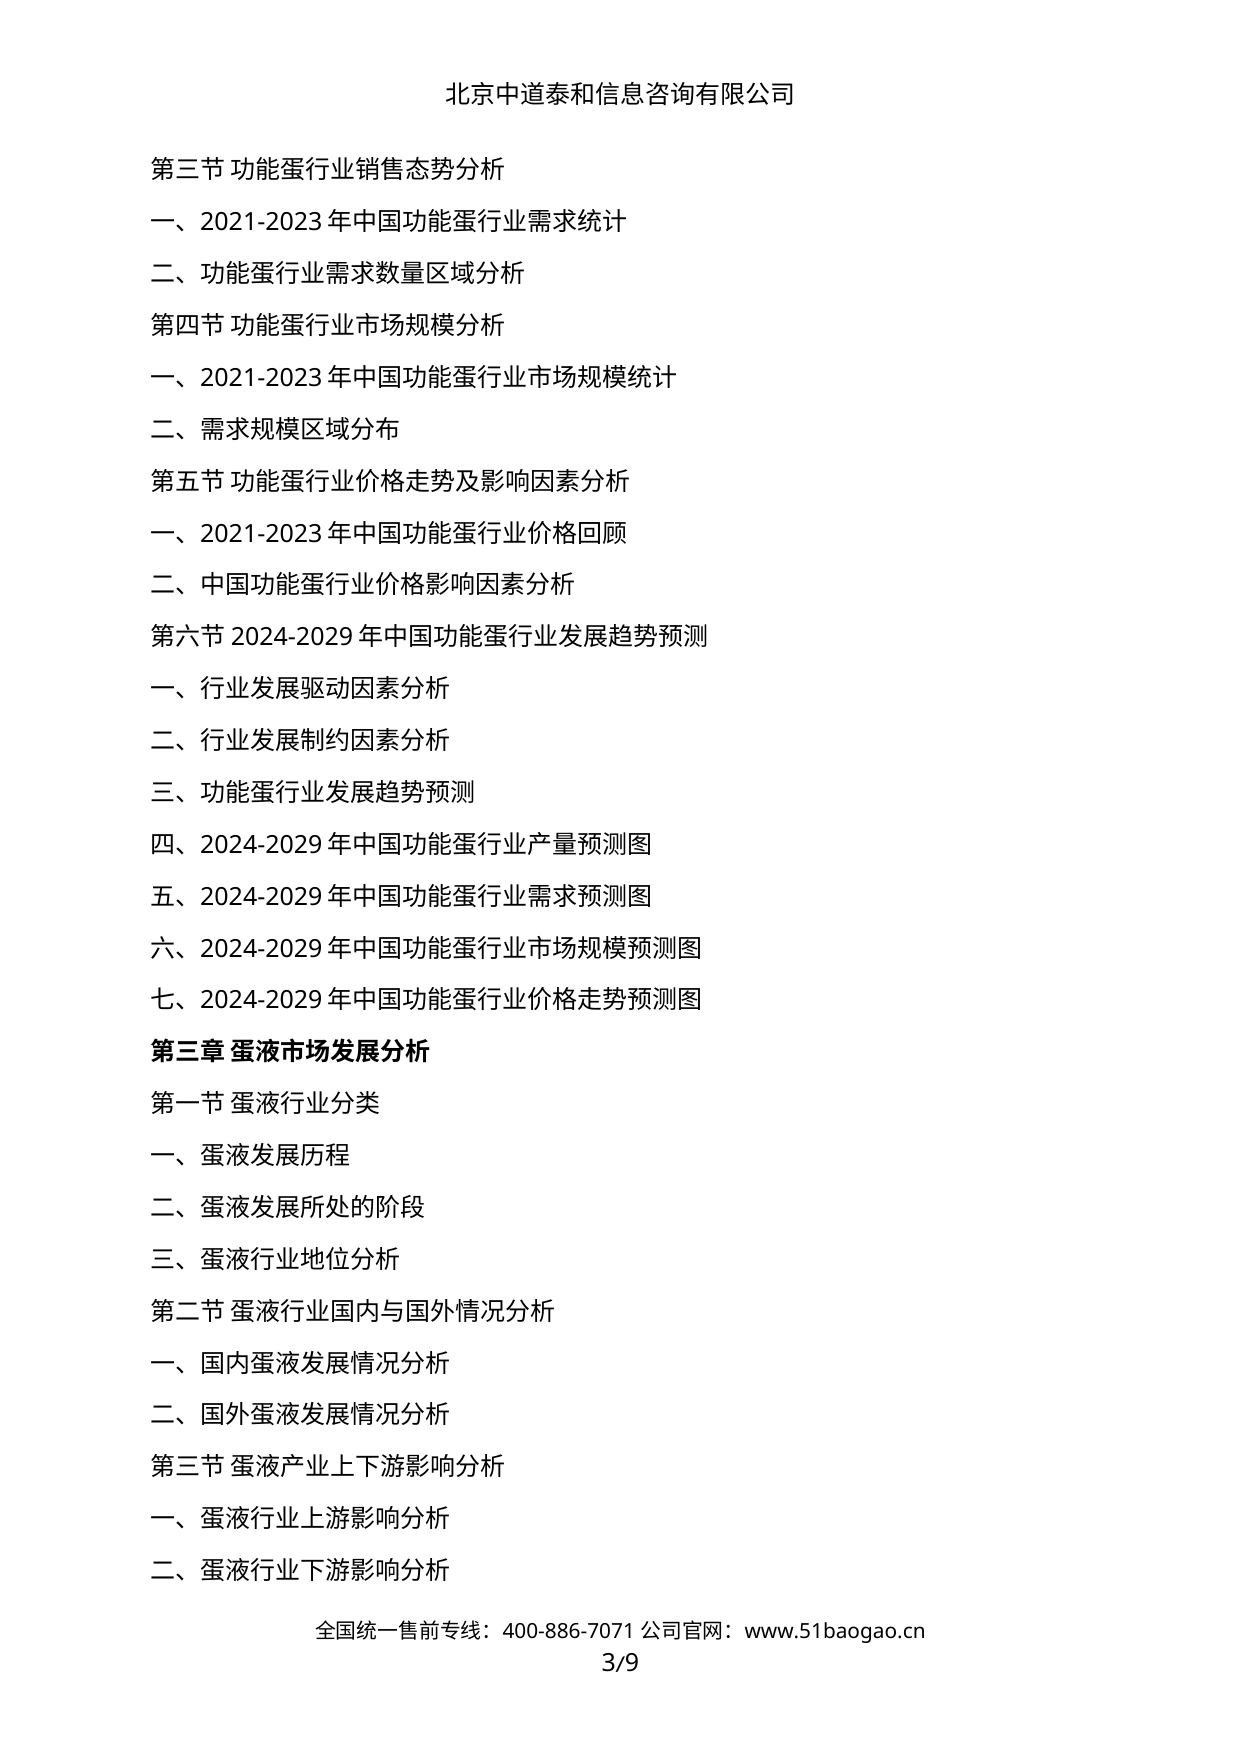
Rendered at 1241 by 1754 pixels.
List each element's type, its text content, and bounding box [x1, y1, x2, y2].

text 二、中国功能蛋行业价格影响因素分析 [150, 565, 1090, 601]
text 第四节 功能蛋行业市场规模分析 [150, 306, 1090, 342]
text 二、蛋液行业下游影响分析 [150, 1551, 1090, 1587]
text 第五节 功能蛋行业价格走势及影响因素分析 [150, 461, 1090, 497]
text 六、2024-2029年中国功能蛋行业市场规模预测图 [150, 928, 1090, 964]
text 四、2024-2029年中国功能蛋行业产量预测图 [150, 824, 1090, 861]
text 二、国外蛋液发展情况分析 [150, 1395, 1090, 1431]
text 第三节 功能蛋行业销售态势分析 [150, 150, 1090, 186]
text 一、行业发展驱动因素分析 [150, 669, 1090, 705]
text 一、2021-2023年中国功能蛋行业价格回顾 [150, 513, 1090, 549]
text 一、蛋液发展历程 [150, 1136, 1090, 1172]
text 一、2021-2023年中国功能蛋行业需求统计 [150, 202, 1090, 238]
text 第一节 蛋液行业分类 [150, 1084, 1090, 1120]
text 第三章 蛋液市场发展分析 [150, 1032, 1090, 1068]
text 三、功能蛋行业发展趋势预测 [150, 772, 1090, 809]
text 第二节 蛋液行业国内与国外情况分析 [150, 1291, 1090, 1327]
text 三、蛋液行业地位分析 [150, 1239, 1090, 1276]
text 五、2024-2029年中国功能蛋行业需求预测图 [150, 876, 1090, 912]
text 二、行业发展制约因素分析 [150, 721, 1090, 757]
text 第三节 蛋液产业上下游影响分析 [150, 1447, 1090, 1483]
text 一、国内蛋液发展情况分析 [150, 1343, 1090, 1379]
text 二、蛋液发展所处的阶段 [150, 1187, 1090, 1224]
text 二、需求规模区域分布 [150, 409, 1090, 446]
text 一、2021-2023年中国功能蛋行业市场规模统计 [150, 357, 1090, 394]
text 七、2024-2029年中国功能蛋行业价格走势预测图 [150, 980, 1090, 1016]
text 第六节 2024-2029年中国功能蛋行业发展趋势预测 [150, 617, 1090, 653]
text 二、功能蛋行业需求数量区域分析 [150, 254, 1090, 290]
text 一、蛋液行业上游影响分析 [150, 1499, 1090, 1535]
